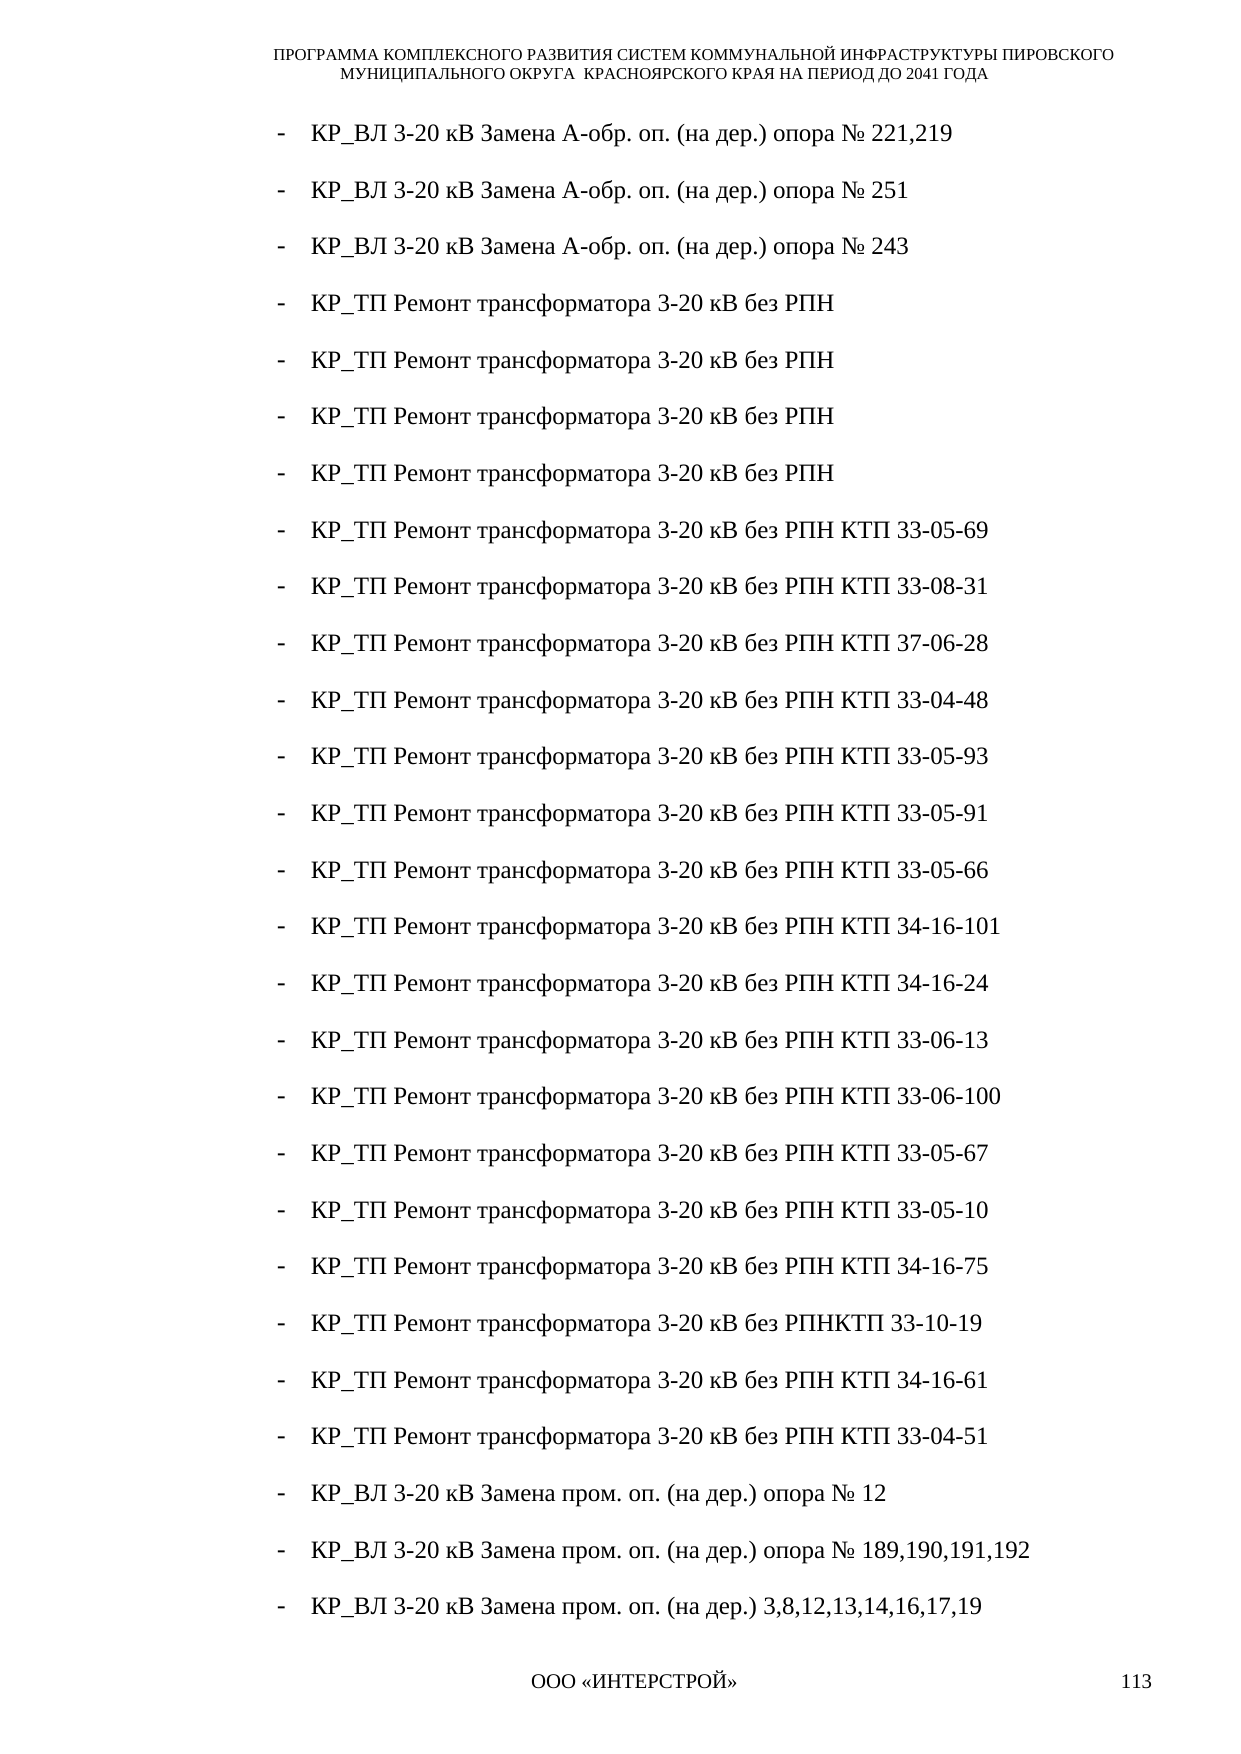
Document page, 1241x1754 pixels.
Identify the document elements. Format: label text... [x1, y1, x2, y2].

text КР_ТП Ремонт трансформатора 3-20 кВ без РПН КТП 34-16-75 [273, 1251, 1152, 1282]
text КР_ТП Ремонт трансформатора 3-20 кВ без РПН КТП 33-05-10 [273, 1195, 1152, 1226]
text КР_ВЛ 3-20 кВ Замена А-обр. оп. (на дер.) опора № 221,219 [273, 118, 1152, 149]
text КР_ТП Ремонт трансформатора 3-20 кВ без РПН КТП 33-04-48 [273, 685, 1152, 716]
text КР_ТП Ремонт трансформатора 3-20 кВ без РПН КТП 33-05-93 [273, 741, 1152, 772]
text КР_ТП Ремонт трансформатора 3-20 кВ без РПН КТП 34-16-101 [273, 911, 1152, 942]
text КР_ТП Ремонт трансформатора 3-20 кВ без РПН КТП 33-05-91 [273, 798, 1152, 829]
text КР_ТП Ремонт трансформатора 3-20 кВ без РПН [273, 401, 1152, 432]
text КР_ТП Ремонт трансформатора 3-20 кВ без РПН КТП 34-16-61 [273, 1365, 1152, 1396]
text КР_ВЛ 3-20 кВ Замена А-обр. оп. (на дер.) опора № 243 [273, 231, 1152, 262]
text КР_ТП Ремонт трансформатора 3-20 кВ без РПН КТП 33-05-69 [273, 515, 1152, 546]
text КР_ТП Ремонт трансформатора 3-20 кВ без РПН [273, 458, 1152, 489]
text КР_ТП Ремонт трансформатора 3-20 кВ без РПН КТП 37-06-28 [273, 628, 1152, 659]
text КР_ВЛ 3-20 кВ Замена пром. оп. (на дер.) 3,8,12,13,14,16,17,19 [273, 1591, 1152, 1622]
text КР_ТП Ремонт трансформатора 3-20 кВ без РПН КТП 33-06-13 [273, 1025, 1152, 1056]
text КР_ВЛ 3-20 кВ Замена А-обр. оп. (на дер.) опора № 251 [273, 175, 1152, 206]
text КР_ТП Ремонт трансформатора 3-20 кВ без РПН КТП 34-16-24 [273, 968, 1152, 999]
text КР_ТП Ремонт трансформатора 3-20 кВ без РПНКТП 33-10-19 [273, 1308, 1152, 1339]
text КР_ВЛ 3-20 кВ Замена пром. оп. (на дер.) опора № 189,190,191,192 [273, 1535, 1152, 1566]
text КР_ВЛ 3-20 кВ Замена пром. оп. (на дер.) опора № 12 [273, 1478, 1152, 1509]
text КР_ТП Ремонт трансформатора 3-20 кВ без РПН КТП 33-08-31 [273, 571, 1152, 602]
text КР_ТП Ремонт трансформатора 3-20 кВ без РПН КТП 33-05-66 [273, 855, 1152, 886]
text КР_ТП Ремонт трансформатора 3-20 кВ без РПН [273, 288, 1152, 319]
text КР_ТП Ремонт трансформатора 3-20 кВ без РПН КТП 33-05-67 [273, 1138, 1152, 1169]
text КР_ТП Ремонт трансформатора 3-20 кВ без РПН КТП 33-06-100 [273, 1081, 1152, 1112]
text КР_ТП Ремонт трансформатора 3-20 кВ без РПН [273, 345, 1152, 376]
text КР_ТП Ремонт трансформатора 3-20 кВ без РПН КТП 33-04-51 [273, 1421, 1152, 1452]
